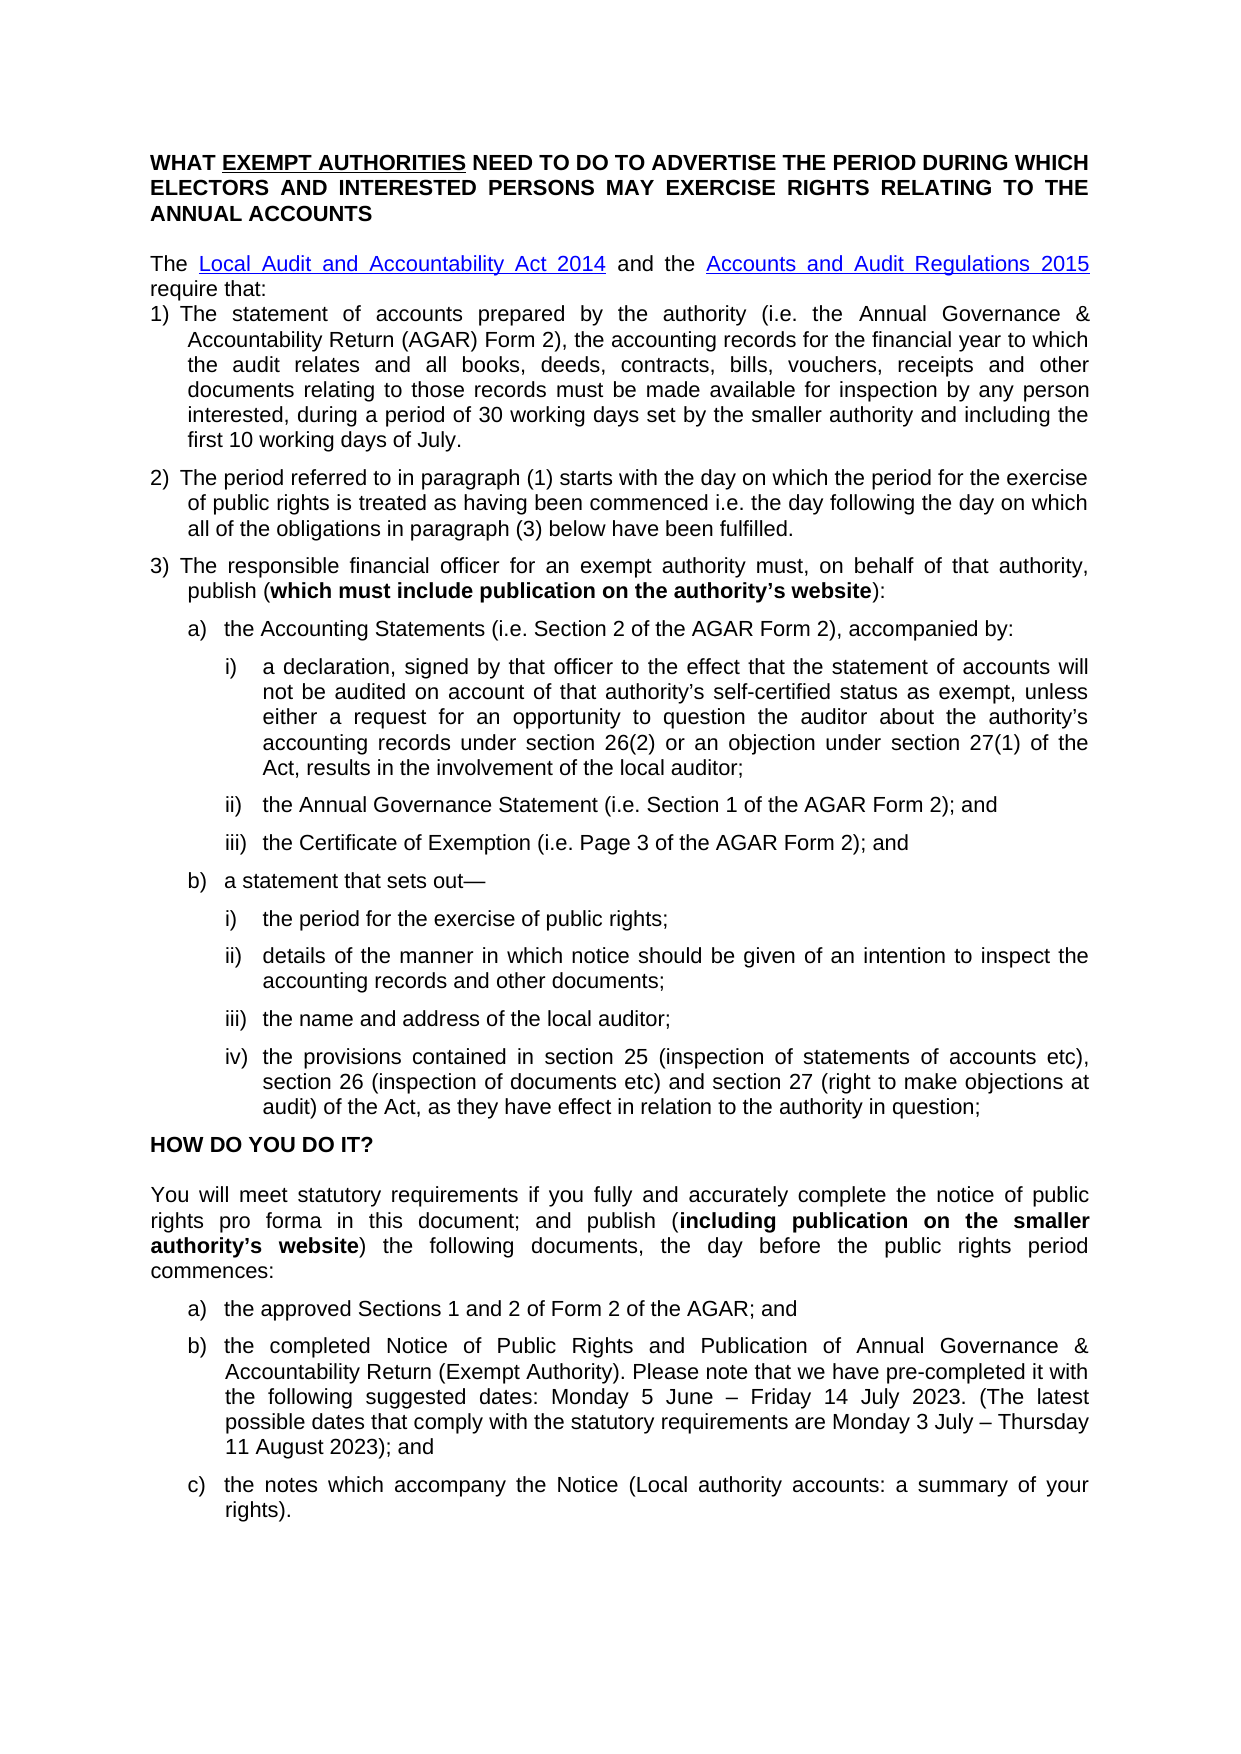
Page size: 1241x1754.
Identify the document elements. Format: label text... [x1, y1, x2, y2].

list the period for the exercise of public rights; [225, 905, 1090, 931]
list the name and address of the local auditor; [225, 1006, 1090, 1031]
list the Certificate of Exemption (i.e. Page 3 of the AGAR Form 2); and [225, 830, 1090, 855]
text WHAT EXEMPT AUTHORITIES NEED TO DO TO ADVERTISE THE PERIOD DURING WHICH ELECTORS AND INTERESTED PERSONS MAY EXERCISE RIGHTS RELATING TO THE ANNUAL ACCOUNTS [150, 150, 1090, 226]
list the approved Sections 1 and 2 of Form 2 of the AGAR; and [187, 1296, 1090, 1321]
list the Accounting Statements (i.e. Section 2 of the AGAR Form 2), accompanied by: [187, 616, 1090, 641]
text You will meet statutory requirements if you fully and accurately complete the notice of public rights pro forma in this document; and publish (including publication on the smaller authority’s website) the following documents, the day before the public rights period commences: [150, 1182, 1090, 1283]
list The statement of accounts prepared by the authority (i.e. the Annual Governance & Accountability Return (AGAR) Form 2), the accounting records for the financial year to which the audit relates and all books, deeds, contracts, bills, vouchers, receipts and other documents relating to those records must be made available for inspection by any person interested, during a period of 30 working days set by the smaller authority and including the first 10 working days of July. [150, 301, 1090, 452]
text HOW DO YOU DO IT? [150, 1132, 1090, 1157]
list details of the manner in which notice should be given of an intention to inspect the accounting records and other documents; [225, 943, 1090, 993]
list The responsible financial officer for an exempt authority must, on behalf of that authority, publish (which must include publication on the authority’s website): [150, 553, 1090, 603]
list a statement that sets out— [187, 868, 1090, 893]
list the notes which accompany the Notice (Local authority accounts: a summary of your rights). [187, 1472, 1090, 1522]
text The Local Audit and Accountability Act 2014 and the Accounts and Audit Regulations 2015 require that: [150, 251, 1090, 301]
list a declaration, signed by that officer to the effect that the statement of accounts will not be audited on account of that authority’s self-certified status as exempt, unless either a request for an opportunity to question the auditor about the authority’s accounting records under section 26(2) or an objection under section 27(1) of the Act, results in the involvement of the local auditor; [225, 654, 1090, 780]
list the provisions contained in section 25 (inspection of statements of accounts etc), section 26 (inspection of documents etc) and section 27 (right to make objections at audit) of the Act, as they have effect in relation to the authority in question; [225, 1044, 1090, 1119]
list the completed Notice of Public Rights and Publication of Annual Governance & Accountability Return (Exempt Authority). Please note that we have pre-completed it with the following suggested dates: Monday 5 June – Friday 14 July 2023. (The latest possible dates that comply with the statutory requirements are Monday 3 July – Thursday 11 August 2023); and [187, 1333, 1090, 1459]
list the Annual Governance Statement (i.e. Section 1 of the AGAR Form 2); and [225, 792, 1090, 817]
list The period referred to in paragraph (1) starts with the day on which the period for the exercise of public rights is treated as having been commenced i.e. the day following the day on which all of the obligations in paragraph (3) below have been fulfilled. [150, 465, 1090, 541]
